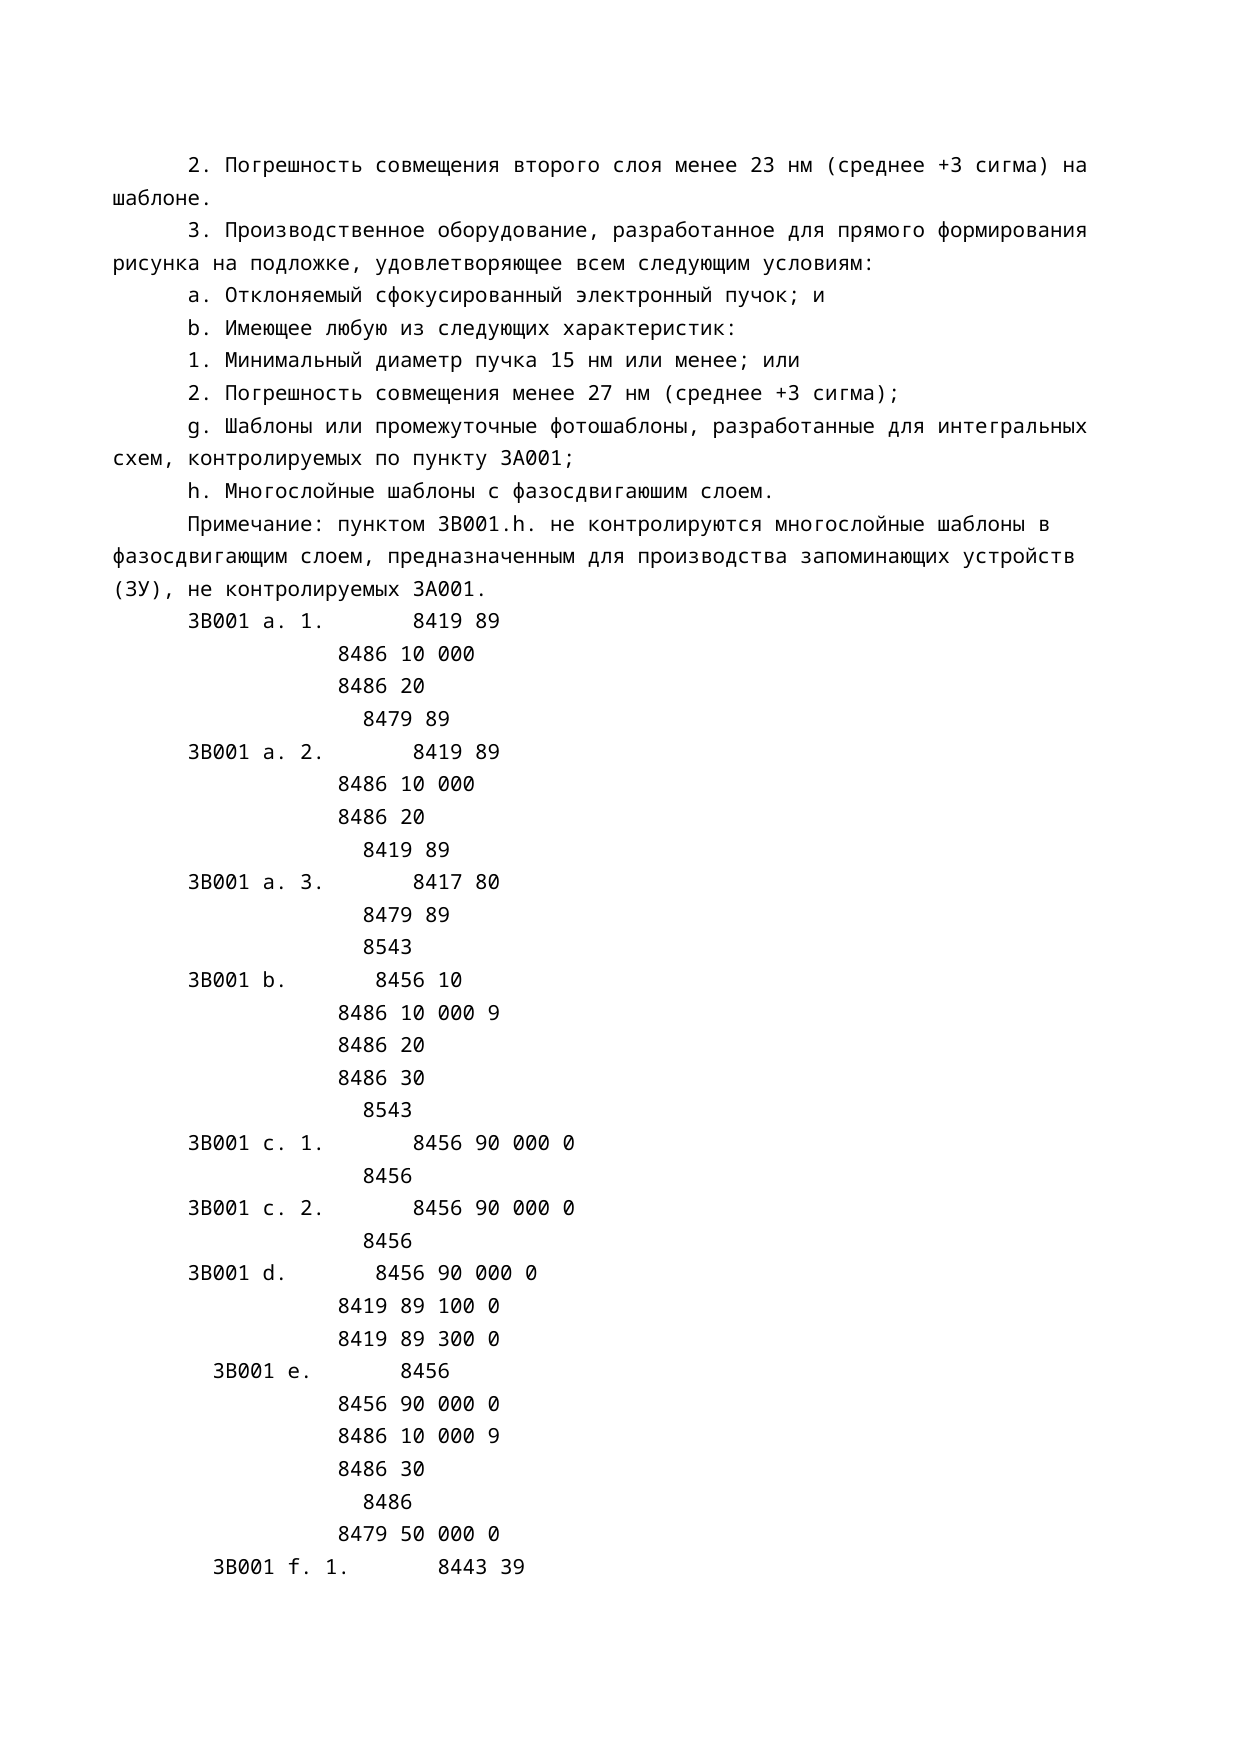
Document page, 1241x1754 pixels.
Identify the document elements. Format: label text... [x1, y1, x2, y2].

text 3B001 с. 2. 8456 90 000 0 [112, 1193, 1128, 1222]
text 8419 89 [112, 835, 1128, 863]
text 8456 [112, 1161, 1128, 1189]
text 3B001 е. 8456 [112, 1356, 1128, 1385]
text 8486 20 [112, 802, 1128, 831]
text 8479 50 000 0 [112, 1519, 1128, 1548]
text h. Многослойные шаблоны с фазосдвигаюшим слоем. [112, 476, 1128, 504]
text 3B001 b. 8456 10 [112, 965, 1128, 993]
text 8479 89 [112, 900, 1128, 928]
text 8486 20 [112, 672, 1128, 700]
text 8543 [112, 932, 1128, 961]
text 3B001 f. 1. 8443 39 [112, 1552, 1128, 1580]
text 8486 10 000 [112, 769, 1128, 798]
text 8419 89 300 0 [112, 1324, 1128, 1352]
text 3B001 d. 8456 90 000 0 [112, 1258, 1128, 1287]
text 8486 10 000 [112, 639, 1128, 667]
text 3. Производственное оборудование, разработанное для прямого формирования рисунка на подложке, удовлетворяющее всем следующим условиям: [112, 215, 1128, 276]
text a. Отклоняемый сфокусированный электронный пучок; и [112, 280, 1128, 309]
text 8543 [112, 1096, 1128, 1124]
text g. Шаблоны или промежуточные фотошаблоны, разработанные для интегральных схем, контролируемых по пункту 3А001; [112, 411, 1128, 472]
text 8456 90 000 0 [112, 1389, 1128, 1417]
text 3B001 а. 1. 8419 89 [112, 606, 1128, 635]
text 3B001 а. 3. 8417 80 [112, 867, 1128, 896]
text 8456 [112, 1226, 1128, 1254]
text 3B001 а. 2. 8419 89 [112, 737, 1128, 765]
text 8486 30 [112, 1063, 1128, 1091]
text 8486 30 [112, 1454, 1128, 1483]
text 2. Погрешность совмещения менее 27 нм (среднее +3 сигма); [112, 378, 1128, 407]
text b. Имеющее любую из следующих характеристик: [112, 313, 1128, 341]
text 8486 10 000 9 [112, 998, 1128, 1026]
text 8486 [112, 1487, 1128, 1515]
text 8419 89 100 0 [112, 1291, 1128, 1319]
text 1. Минимальный диаметр пучка 15 нм или менее; или [112, 346, 1128, 374]
text 2. Погрешность совмещения второго слоя менее 23 нм (среднее +3 сигма) на шаблоне. [112, 150, 1128, 211]
text Примечание: пунктом 3B001.h. не контролируются многослойные шаблоны в фазосдвигающим слоем, предназначенным для производства запоминающих устройств (ЗУ), не контролируемых 3A001. [112, 509, 1128, 602]
text 8479 89 [112, 704, 1128, 733]
text 8486 10 000 9 [112, 1422, 1128, 1450]
text 8486 20 [112, 1030, 1128, 1059]
text 3B001 с. 1. 8456 90 000 0 [112, 1128, 1128, 1157]
